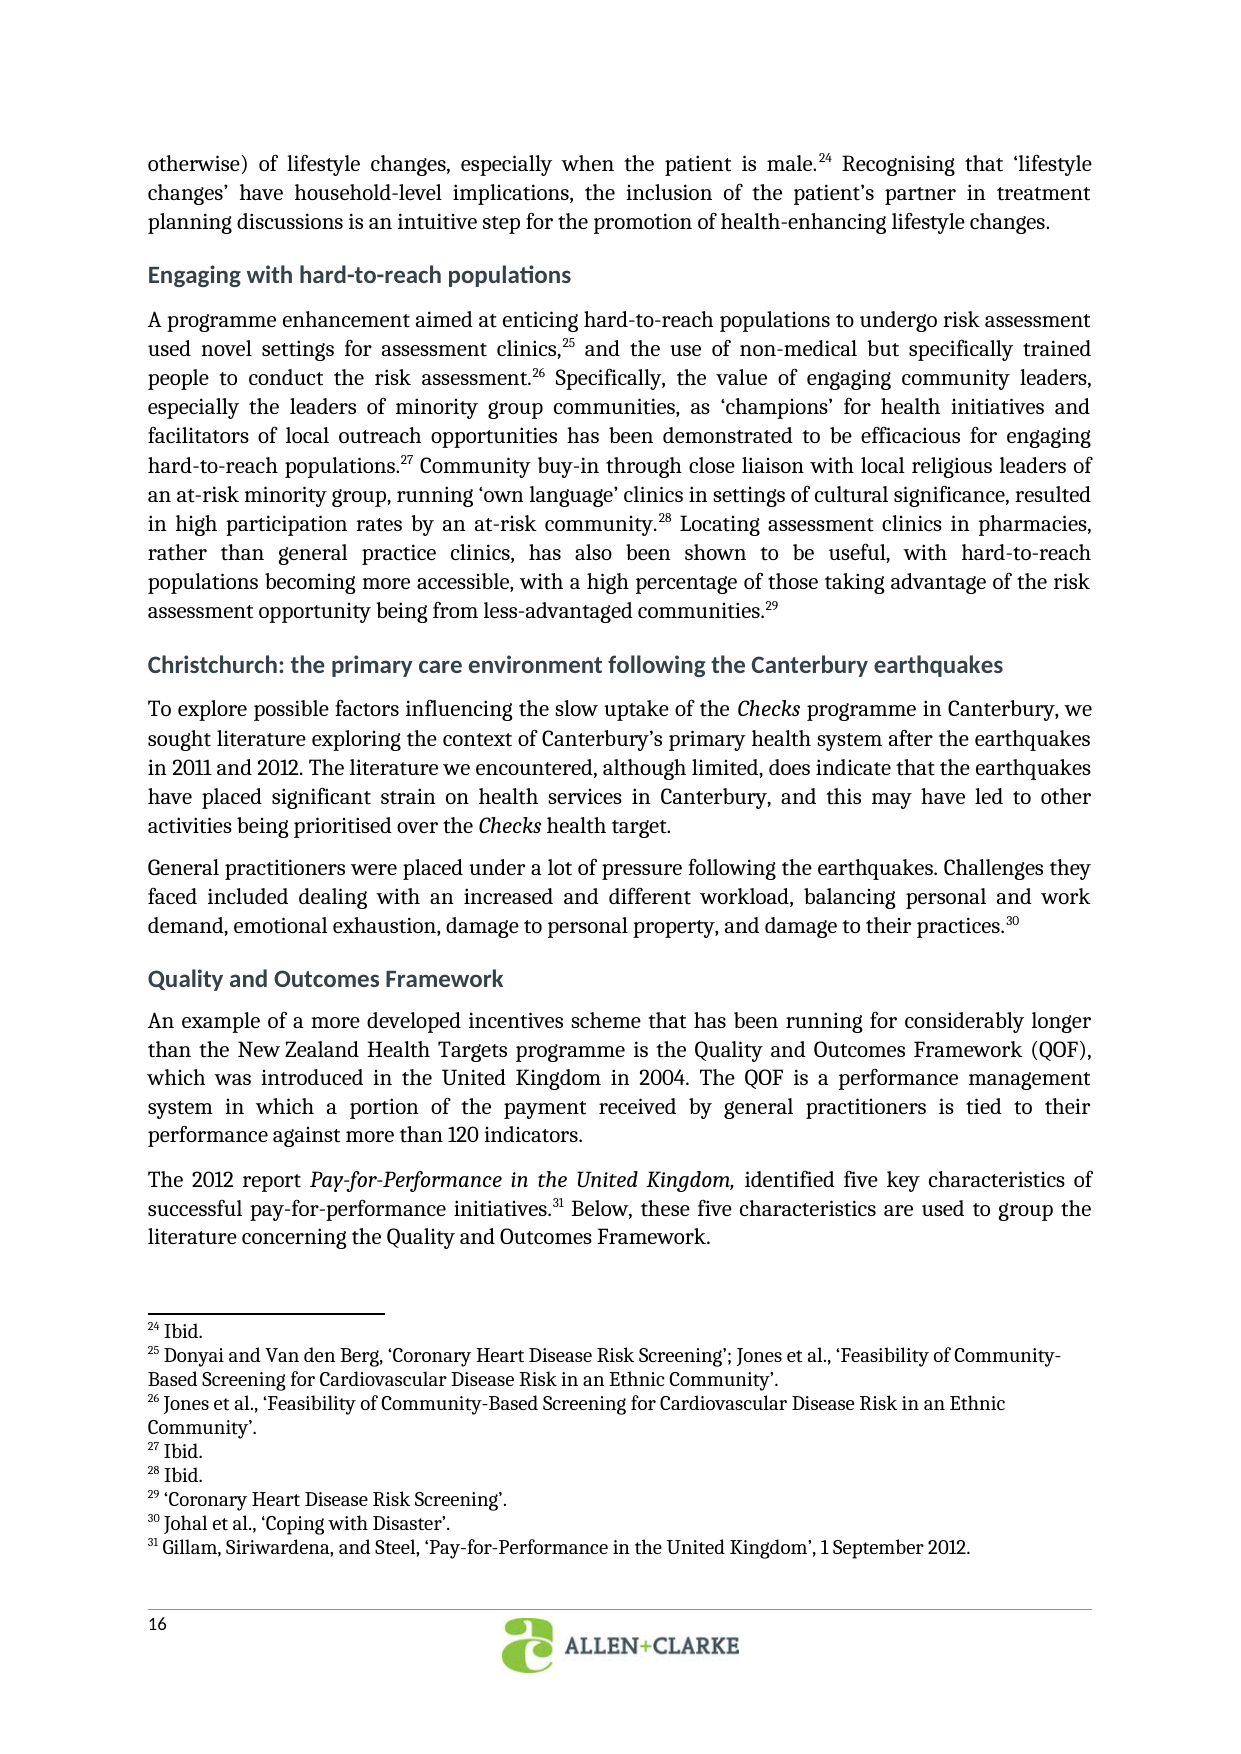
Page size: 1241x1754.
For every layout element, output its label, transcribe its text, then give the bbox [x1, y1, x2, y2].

text To explore possible factors influencing the slow uptake of the Checks programme in Canterbury, we sought literature exploring the context of Canterbury’s primary health system after the earthquakes in 2011 and 2012. The literature we encountered, although limited, does indicate that the earthquakes have placed significant strain on health services in Canterbury, and this may have led to other activities being prioritised over the Checks health target. [148, 693, 1092, 839]
text An example of a more developed incentives scheme that has been running for considerably longer than the New Zealand Health Targets programme is the Quality and Outcomes Framework (QOF), which was introduced in the United Kingdom in 2004. The QOF is a performance management system in which a portion of the payment received by general practitioners is tied to their performance against more than 120 indicators. [148, 1008, 1092, 1148]
subtitle Quality and Outcomes Framework [148, 964, 1092, 993]
subtitle Engaging with hard-to-reach populations [148, 260, 1092, 289]
text General practitioners were placed under a lot of pressure following the earthquakes. Challenges they faced included dealing with an increased and different workload, balancing personal and work demand, emotional exhaustion, damage to personal property, and damage to their practices. [148, 852, 1092, 939]
text To influence outcomes, early detection must be followed by lifestyle changes – changes that are not universally welcome or easily achieved, especially by people who are asymptomatic. The adoption (or not) of lifestyle changes following early detection is influenced by patient perceptions of illness and/or wellness, coupled with prioritisation: present priorities can make the future possibility of disease assume less importance than one’s medical provider might consider ideal. One Netherlands-based study has observed that the patient’s partner has an important role to play in the adoption (or otherwise) of lifestyle changes, especially when the patient is male. Recognising that ‘lifestyle changes’ have household-level implications, the inclusion of the patient’s partner in treatment planning discussions is an intuitive step for the promotion of health-enhancing lifestyle changes. [148, 148, 1092, 235]
text The 2012 report Pay-for-Performance in the United Kingdom, identified five key characteristics of successful pay-for-performance initiatives. Below, these five characteristics are used to group the literature concerning the Quality and Outcomes Framework. [148, 1167, 1092, 1250]
text A programme enhancement aimed at enticing hard-to-reach populations to undergo risk assessment used novel settings for assessment clinics, and the use of non-medical but specifically trained people to conduct the risk assessment. Specifically, the value of engaging community leaders, especially the leaders of minority group communities, as ‘champions’ for health initiatives and facilitators of local outreach opportunities has been demonstrated to be efficacious for engaging hard-to-reach populations. Community buy-in through close liaison with local religious leaders of an at-risk minority group, running ‘own language’ clinics in settings of cultural significance, resulted in high participation rates by an at-risk community. Locating assessment clinics in pharmacies, rather than general practice clinics, has also been shown to be useful, with hard-to-reach populations becoming more accessible, with a high percentage of those taking advantage of the risk assessment opportunity being from less-advantaged communities. [148, 304, 1092, 625]
subtitle Christchurch: the primary care environment following the Canterbury earthquakes [148, 650, 1092, 679]
picture [502, 1618, 739, 1673]
